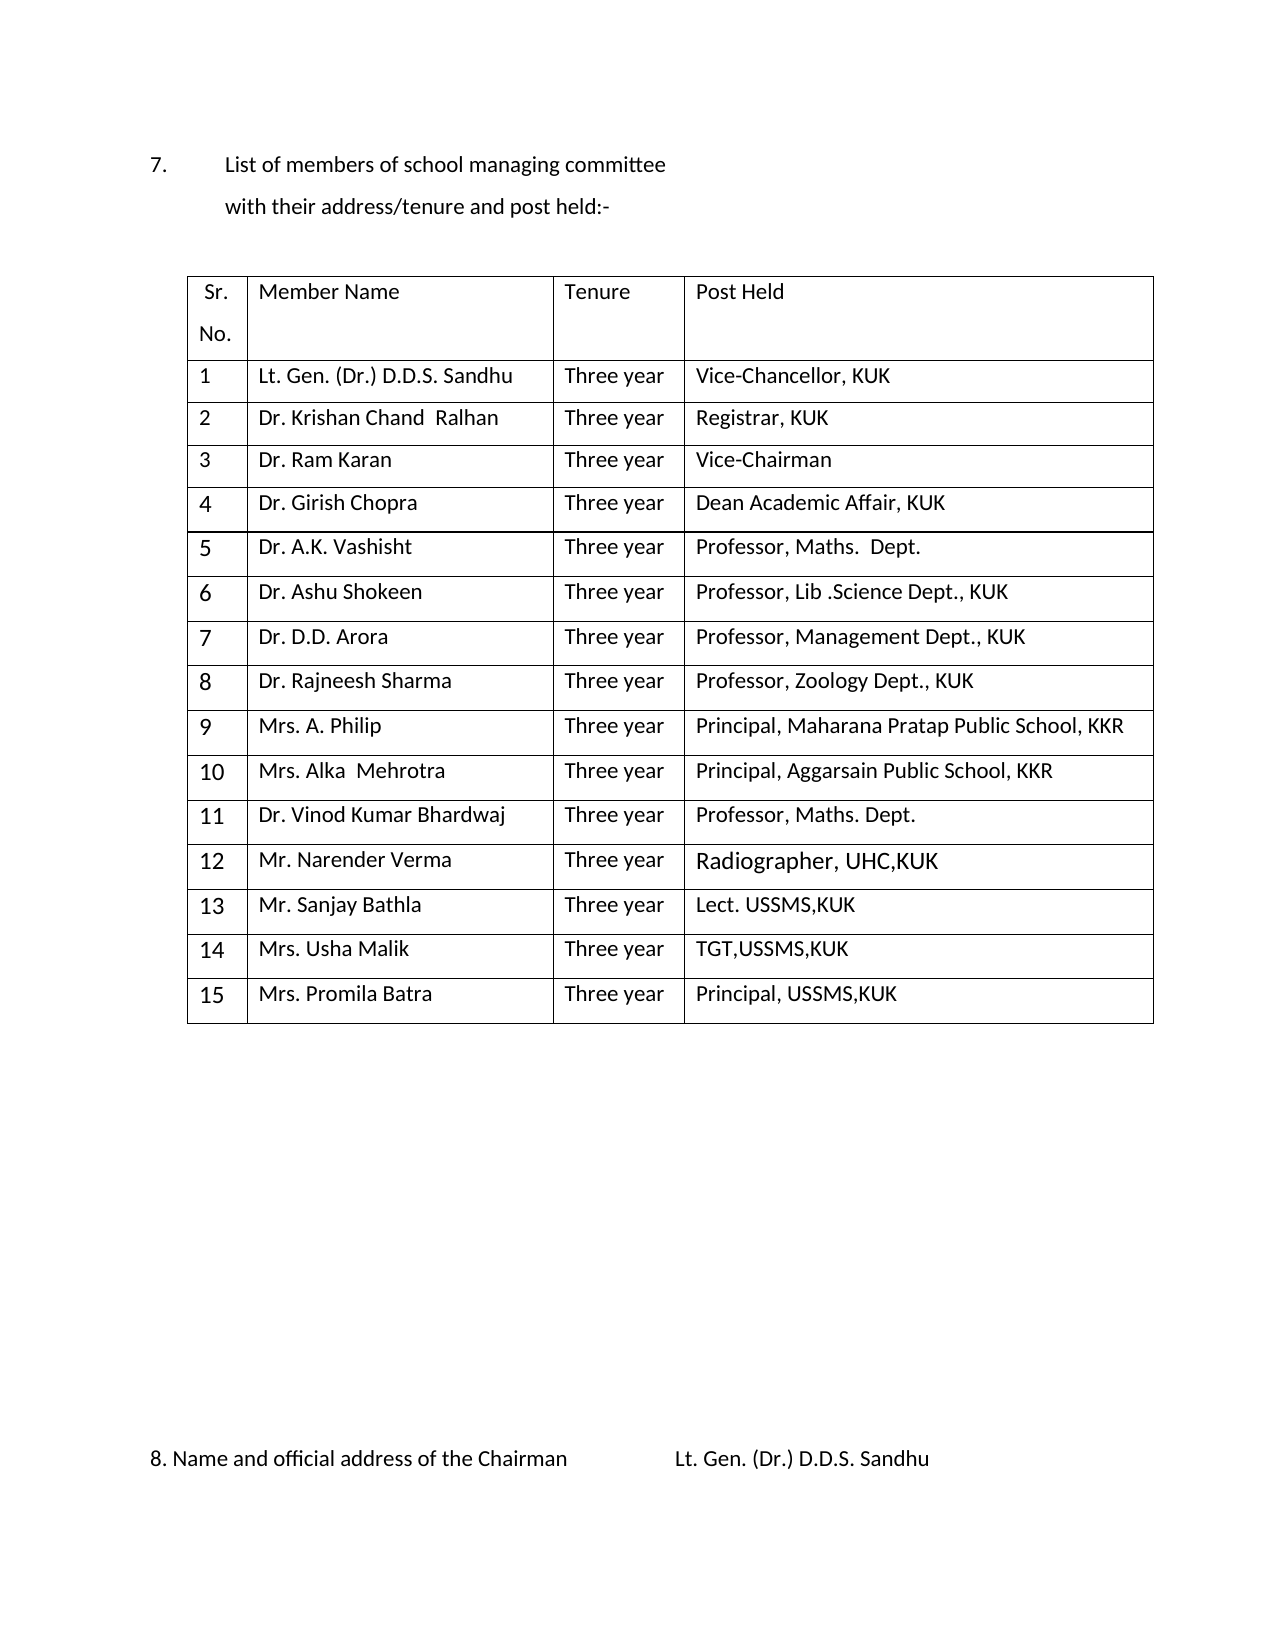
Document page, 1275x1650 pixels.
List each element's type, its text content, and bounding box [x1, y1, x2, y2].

table_cell Registrar, KUK [685, 403, 1153, 444]
table_cell 7 [188, 622, 247, 665]
table_cell Three year [554, 801, 684, 844]
table_cell Three year [554, 890, 684, 933]
table_cell Three year [554, 756, 684, 799]
table_cell 12 [188, 845, 247, 889]
table_cell 14 [188, 935, 247, 978]
table_cell 10 [188, 756, 247, 799]
table_cell Three year [554, 361, 684, 402]
table_cell Principal, Aggarsain Public School, KKR [685, 756, 1153, 799]
table_cell 6 [188, 577, 247, 621]
table_cell Professor, Maths. Dept. [685, 801, 1153, 844]
table_cell Principal, Maharana Pratap Public School, KKR [685, 711, 1153, 755]
table_header Post Held [685, 277, 1153, 360]
table_cell Dr. Ram Karan [248, 446, 553, 487]
table_header Tenure [554, 277, 684, 360]
table_cell 15 [188, 979, 247, 1023]
table_cell Three year [554, 622, 684, 665]
table_cell Dr. Ashu Shokeen [248, 577, 553, 621]
table_cell 3 [188, 446, 247, 487]
table_cell Professor, Maths. Dept. [685, 533, 1153, 576]
table_cell 11 [188, 801, 247, 844]
table_cell Principal, USSMS,KUK [685, 979, 1153, 1023]
table_cell Dr. Rajneesh Sharma [248, 666, 553, 710]
text with their address/tenure and post held:- [150, 192, 1125, 220]
table_cell Dr. Girish Chopra [248, 488, 553, 531]
table_cell Dean Academic Affair, KUK [685, 488, 1153, 531]
table_cell 1 [188, 361, 247, 402]
table_cell Mr. Sanjay Bathla [248, 890, 553, 933]
table_cell 8 [188, 666, 247, 710]
table_cell Lect. USSMS,KUK [685, 890, 1153, 933]
table_cell 2 [188, 403, 247, 444]
table_header Sr. No. [188, 277, 247, 360]
table_cell Three year [554, 935, 684, 978]
table_cell Three year [554, 577, 684, 621]
table_cell Three year [554, 979, 684, 1023]
table_cell Professor, Management Dept., KUK [685, 622, 1153, 665]
table_cell Mr. Narender Verma [248, 845, 553, 889]
table_cell Three year [554, 488, 684, 531]
table_cell Lt. Gen. (Dr.) D.D.S. Sandhu [248, 361, 553, 402]
table_cell TGT,USSMS,KUK [685, 935, 1153, 978]
table_cell 13 [188, 890, 247, 933]
table_cell Radiographer, UHC,KUK [685, 845, 1153, 889]
table_cell Three year [554, 666, 684, 710]
table_header Member Name [248, 277, 553, 360]
table_cell Mrs. Promila Batra [248, 979, 553, 1023]
table_cell Vice-Chancellor, KUK [685, 361, 1153, 402]
text 7. List of members of school managing committee [150, 150, 1125, 178]
table_cell 4 [188, 488, 247, 531]
table_cell Dr. D.D. Arora [248, 622, 553, 665]
table_cell Professor, Zoology Dept., KUK [685, 666, 1153, 710]
table_cell Mrs. A. Philip [248, 711, 553, 755]
text 8. Name and official address of the Chairman Lt. Gen. (Dr.) D.D.S. Sandhu [150, 1444, 1125, 1472]
table_cell Dr. A.K. Vashisht [248, 533, 553, 576]
table_cell Professor, Lib .Science Dept., KUK [685, 577, 1153, 621]
table_cell Three year [554, 533, 684, 576]
table_cell Three year [554, 403, 684, 444]
table_cell Three year [554, 845, 684, 889]
table_cell Three year [554, 711, 684, 755]
table_cell Mrs. Usha Malik [248, 935, 553, 978]
table_cell Dr. Krishan Chand Ralhan [248, 403, 553, 444]
table_cell Mrs. Alka Mehrotra [248, 756, 553, 799]
table_cell Dr. Vinod Kumar Bhardwaj [248, 801, 553, 844]
table_cell 9 [188, 711, 247, 755]
table_cell Vice-Chairman [685, 446, 1153, 487]
table_cell Three year [554, 446, 684, 487]
table_cell 5 [188, 533, 247, 576]
